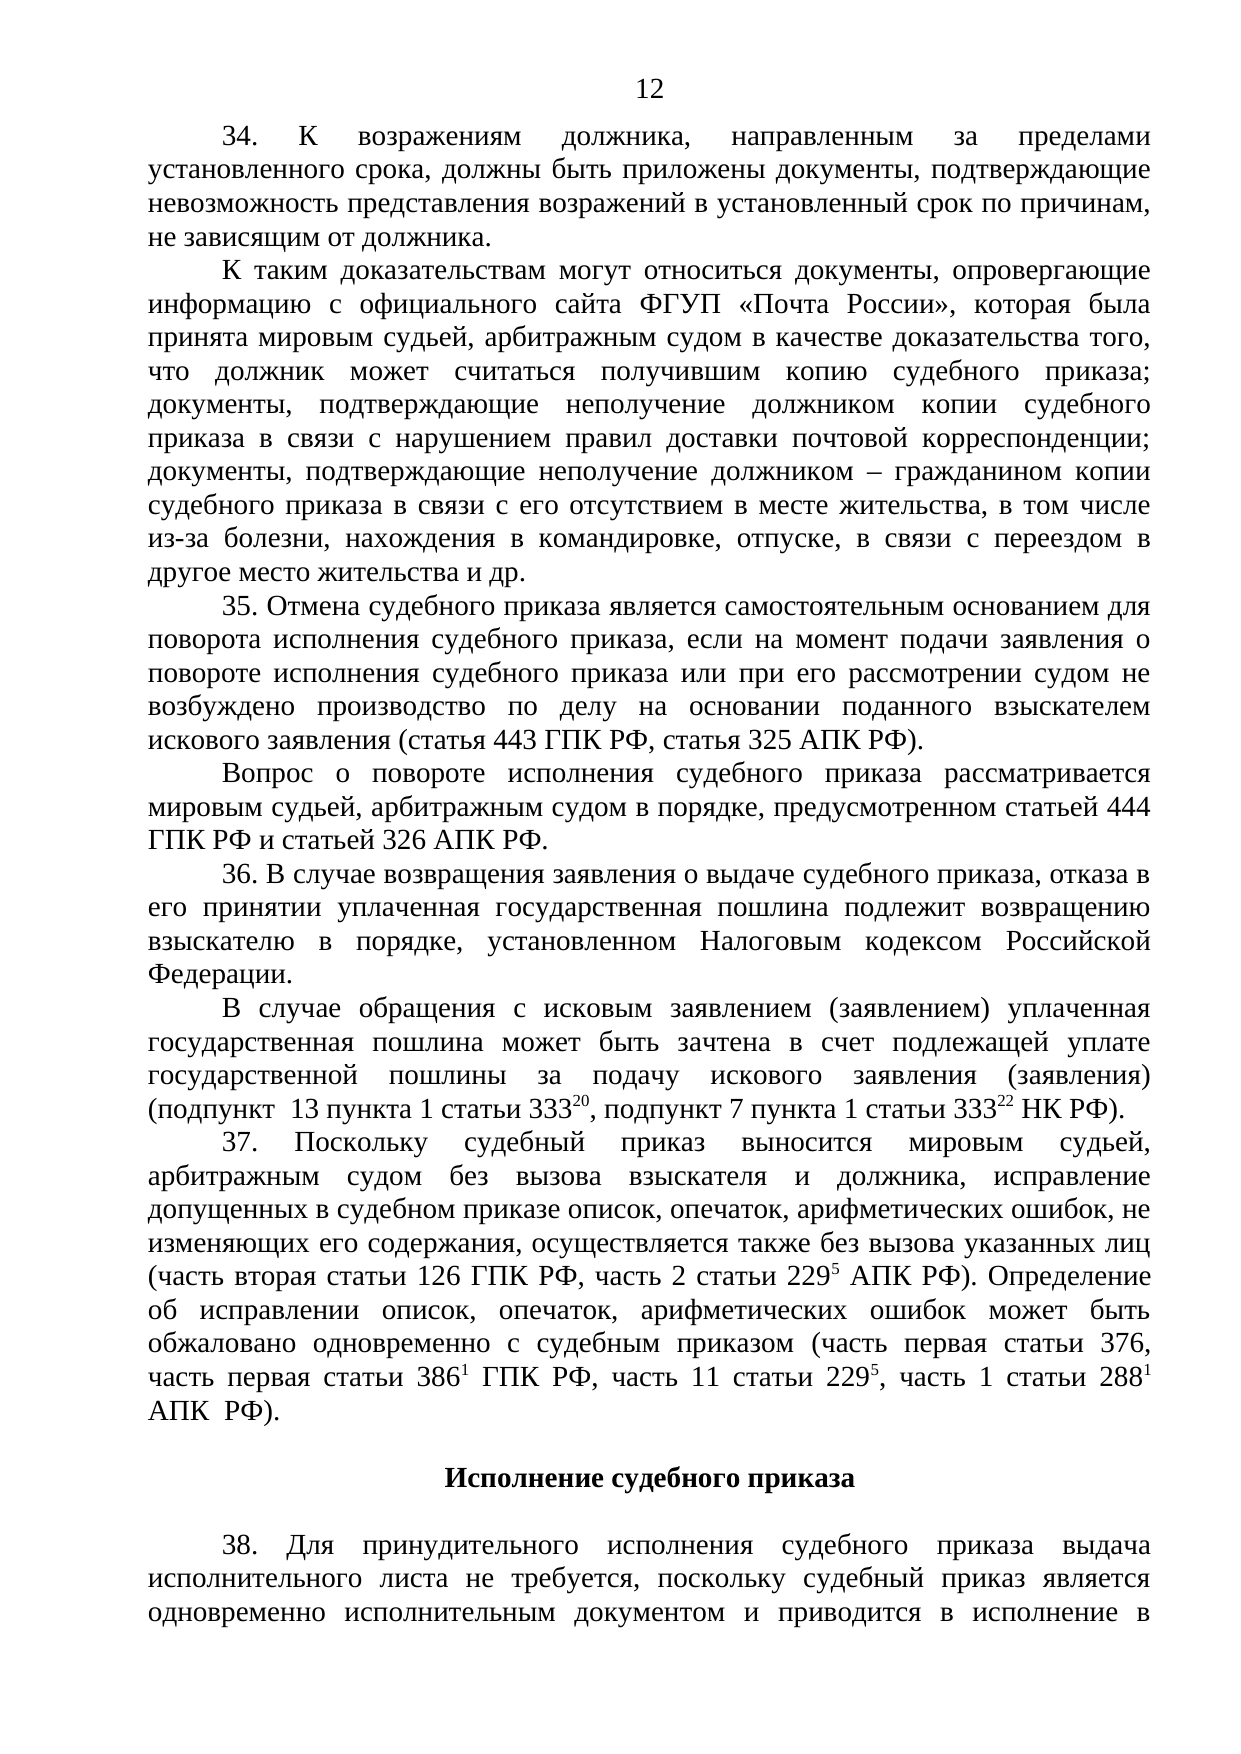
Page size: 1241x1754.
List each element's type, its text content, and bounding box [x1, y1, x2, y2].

text 36. В случае возвращения заявления о выдаче судебного приказа, отказа в его принятии уплаченная государственная пошлина подлежит возвращению взыскателю в порядке, установленном Налоговым кодексом Российской Федерации. [148, 856, 1152, 990]
text В случае обращения с исковым заявлением (заявлением) уплаченная государственная пошлина может быть зачтена в счет подлежащей уплате государственной пошлины за подачу искового заявления (заявления) (подпункт 13 пункта 1 статьи 33320, подпункт 7 пункта 1 статьи 33322 НК РФ). [148, 990, 1152, 1124]
text 37. Поскольку судебный приказ выносится мировым судьей, арбитражным судом без вызова взыскателя и должника, исправление допущенных в судебном приказе описок, опечаток, арифметических ошибок, не изменяющих его содержания, осуществляется также без вызова указанных лиц (часть вторая статьи 126 ГПК РФ, часть 2 статьи 2295 АПК РФ). Определение об исправлении описок, опечаток, арифметических ошибок может быть обжаловано одновременно с судебным приказом (часть первая статьи 376, часть первая статьи 3861 ГПК РФ, часть 11 статьи 2295, часть 1 статьи 2881 АПК РФ). [148, 1124, 1152, 1426]
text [148, 1527, 1152, 1627]
text Исполнение судебного приказа [148, 1460, 1152, 1493]
text 35. Отмена судебного приказа является самостоятельным основанием для поворота исполнения судебного приказа, если на момент подачи заявления о повороте исполнения судебного приказа или при его рассмотрении судом не возбуждено производство по делу на основании поданного взыскателем искового заявления (статья 443 ГПК РФ, статья 325 АПК РФ). [148, 588, 1152, 755]
text Вопрос о повороте исполнения судебного приказа рассматривается мировым судьей, арбитражным судом в порядке, предусмотренном статьей 444 ГПК РФ и статьей 326 АПК РФ. [148, 755, 1152, 856]
text К таким доказательствам могут относиться документы, опровергающие информацию с официального сайта ФГУП «Почта России», которая была принята мировым судьей, арбитражным судом в качестве доказательства того, что должник может считаться получившим копию судебного приказа; документы, подтверждающие неполучение должником копии судебного приказа в связи с нарушением правил доставки почтовой корреспонденции; документы, подтверждающие неполучение должником – гражданином копии судебного приказа в связи с его отсутствием в месте жительства, в том числе из-за болезни, нахождения в командировке, отпуске, в связи с переездом в другое место жительства и др. [148, 252, 1152, 588]
text 34. К возражениям должника, направленным за пределами установленного срока, должны быть приложены документы, подтверждающие невозможность представления возражений в установленный срок по причинам, не зависящим от должника. [148, 118, 1152, 252]
